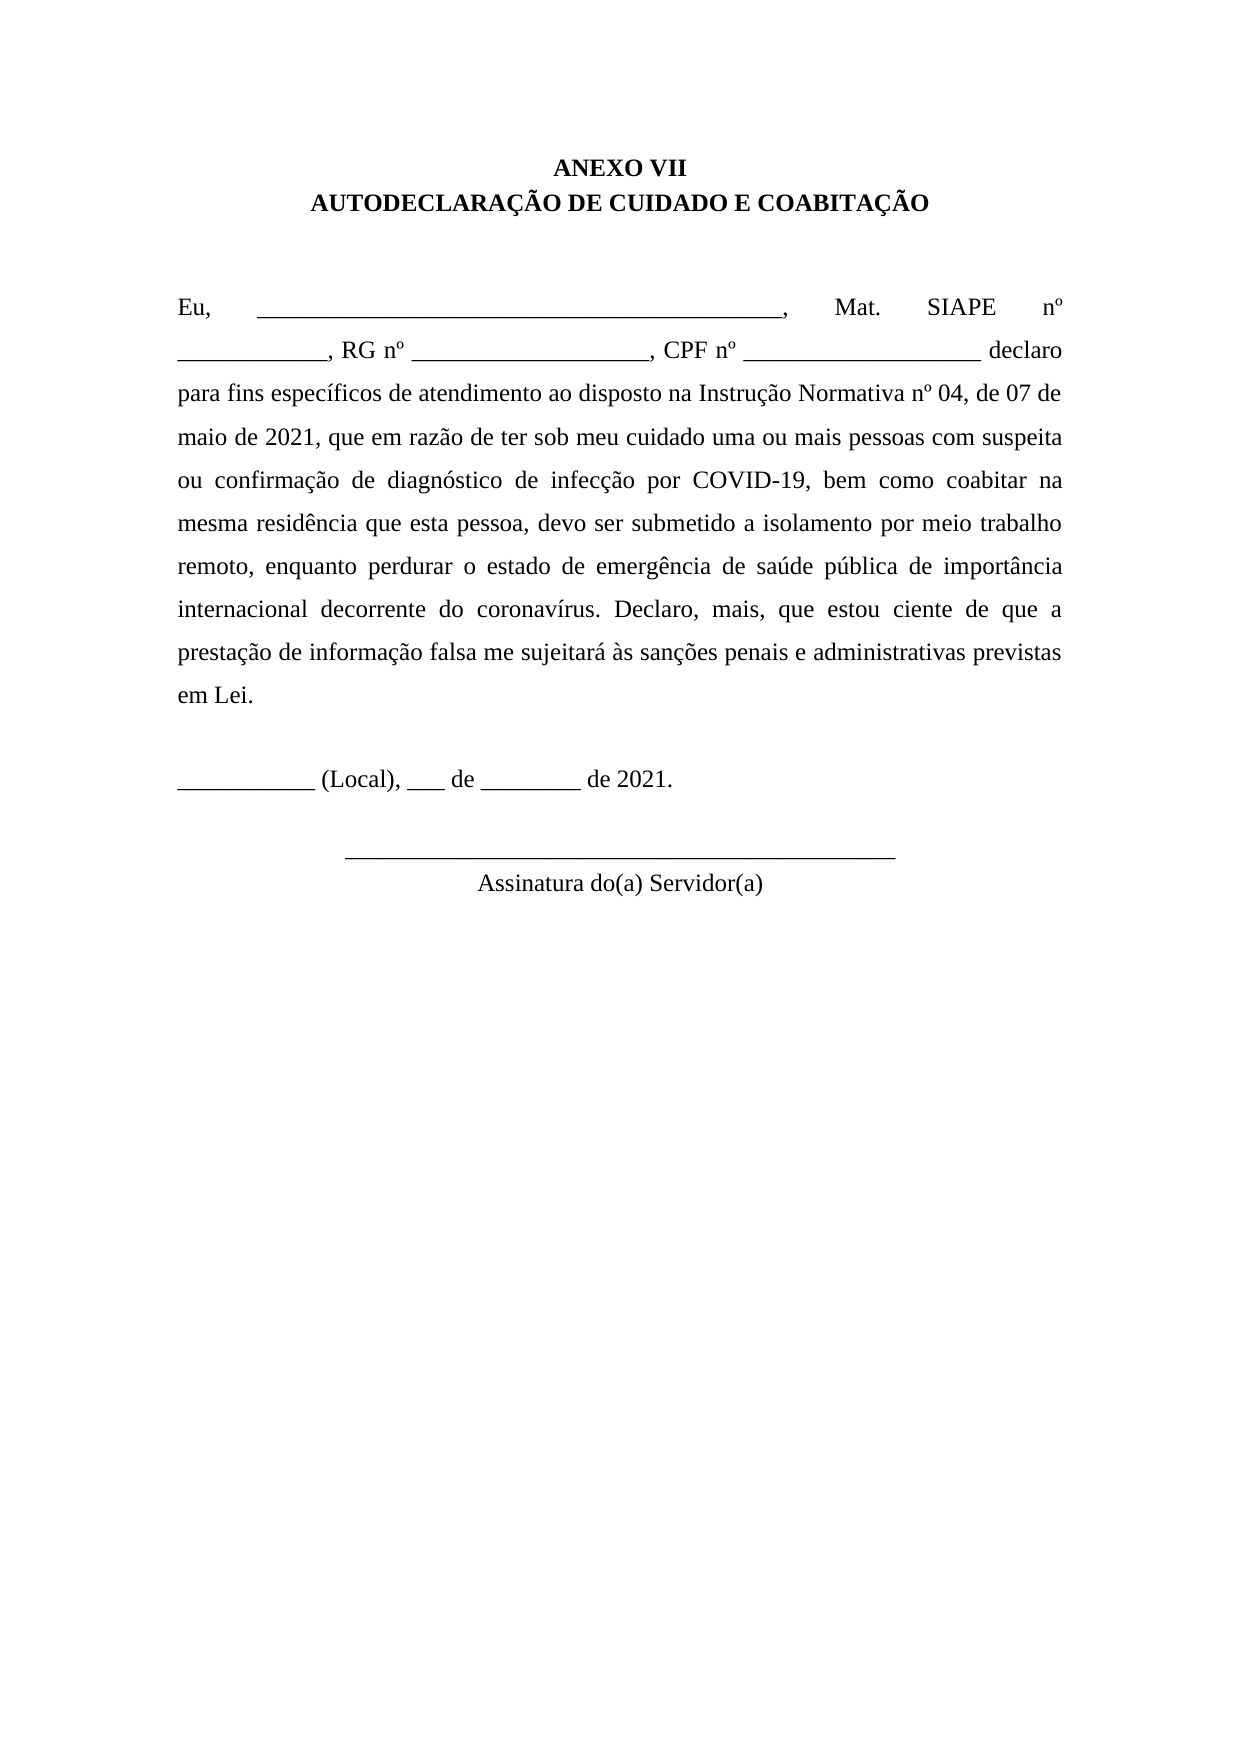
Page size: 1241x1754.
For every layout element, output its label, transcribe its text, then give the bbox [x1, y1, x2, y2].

text Assinatura do(a) Servidor(a) [177, 868, 1063, 897]
text ___________ (Local), ___ de ________ de 2021. [177, 764, 1063, 793]
text Eu, __________________________________________, Mat. SIAPE nº ____________, RG nº ___________________, CPF nº ___________________ declaro para fins específicos de atendimento ao disposto na Instrução Normativa nº 04, de 07 de maio de 2021, que em razão de ter sob meu cuidado uma ou mais pessoas com suspeita ou confirmação de diagnóstico de infecção por COVID-19, bem como coabitar na mesma residência que esta pessoa, devo ser submetido a isolamento por meio trabalho remoto, enquanto perdurar o estado de emergência de saúde pública de importância internacional decorrente do coronavírus. Declaro, mais, que estou ciente de que a prestação de informação falsa me sujeitará às sanções penais e administrativas previstas em Lei. [177, 292, 1063, 709]
text ____________________________________________ [177, 833, 1063, 862]
text ANEXO VII [177, 153, 1063, 182]
text AUTODECLARAÇÃO DE CUIDADO E COABITAÇÃO [177, 188, 1063, 217]
